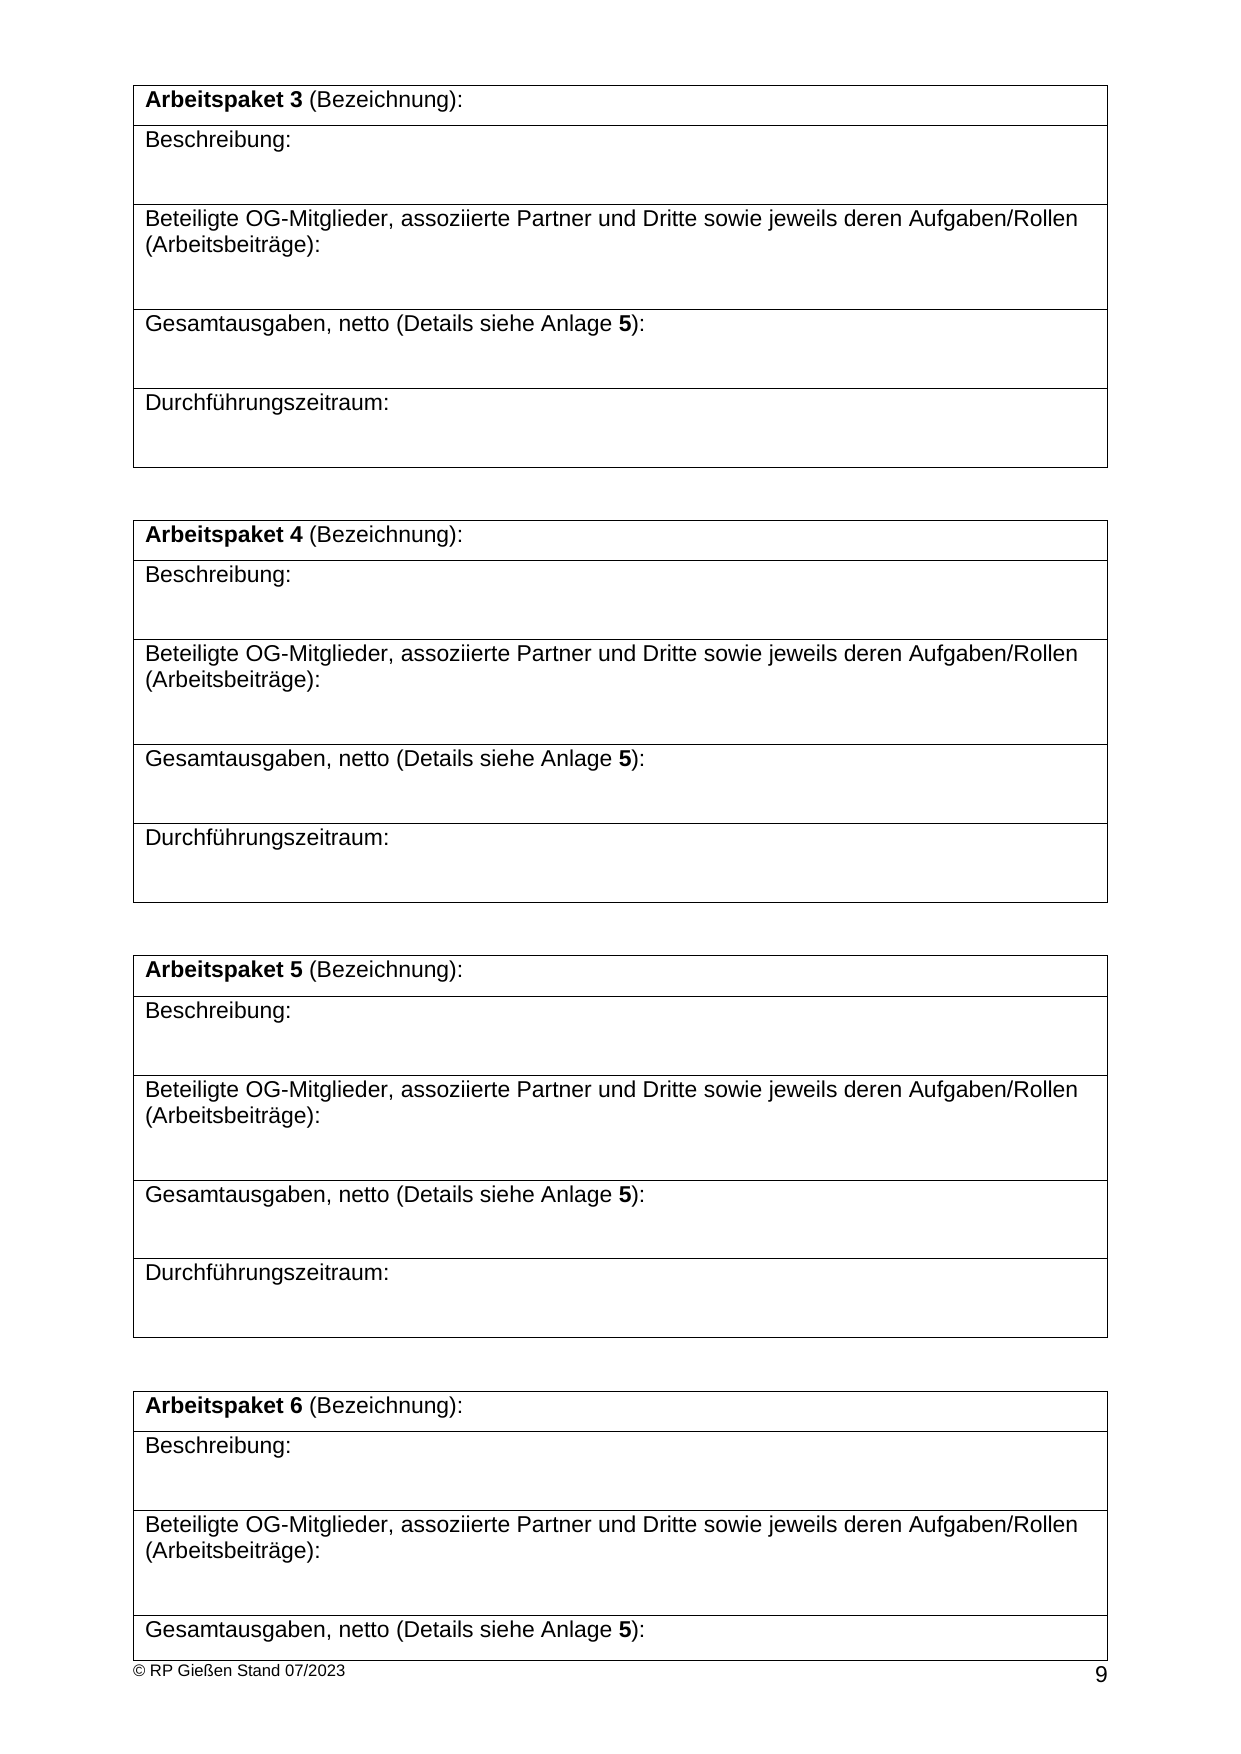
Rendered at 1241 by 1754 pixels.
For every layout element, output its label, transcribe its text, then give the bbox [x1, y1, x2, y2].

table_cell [134, 310, 1107, 388]
table_cell Durchführungszeitraum: [134, 1259, 1107, 1337]
table_cell Beteiligte OG-Mitglieder, assoziierte Partner und Dritte sowie jeweils deren Aufgaben/Rollen (Arbeitsbeiträge): [134, 1511, 1107, 1615]
table_cell Beschreibung: [134, 1432, 1107, 1510]
table_cell Durchführungszeitraum: [134, 824, 1107, 902]
table_header Arbeitspaket 4 (Bezeichnung): [134, 521, 1107, 560]
table_cell Durchführungszeitraum: [134, 389, 1107, 467]
table_cell Gesamtausgaben, netto (Details siehe Anlage 5): [134, 745, 1107, 823]
table_header Arbeitspaket 6 (Bezeichnung): [134, 1392, 1107, 1431]
table_cell Beschreibung: [134, 561, 1107, 639]
table_cell Beteiligte OG-Mitglieder, assoziierte Partner und Dritte sowie jeweils deren Aufgaben/Rollen (Arbeitsbeiträge): [134, 640, 1107, 744]
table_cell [134, 1616, 1107, 1660]
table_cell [134, 205, 1107, 309]
table_cell Gesamtausgaben, netto (Details siehe Anlage 5): [134, 1181, 1107, 1258]
table_cell Beschreibung: [134, 126, 1107, 204]
table_cell Beschreibung: [134, 997, 1107, 1074]
table_header Arbeitspaket 5 (Bezeichnung): [134, 956, 1107, 996]
table_header Arbeitspaket 3 (Bezeichnung): [134, 86, 1107, 125]
table_cell Beteiligte OG-Mitglieder, assoziierte Partner und Dritte sowie jeweils deren Aufgaben/Rollen (Arbeitsbeiträge): [134, 1076, 1107, 1179]
